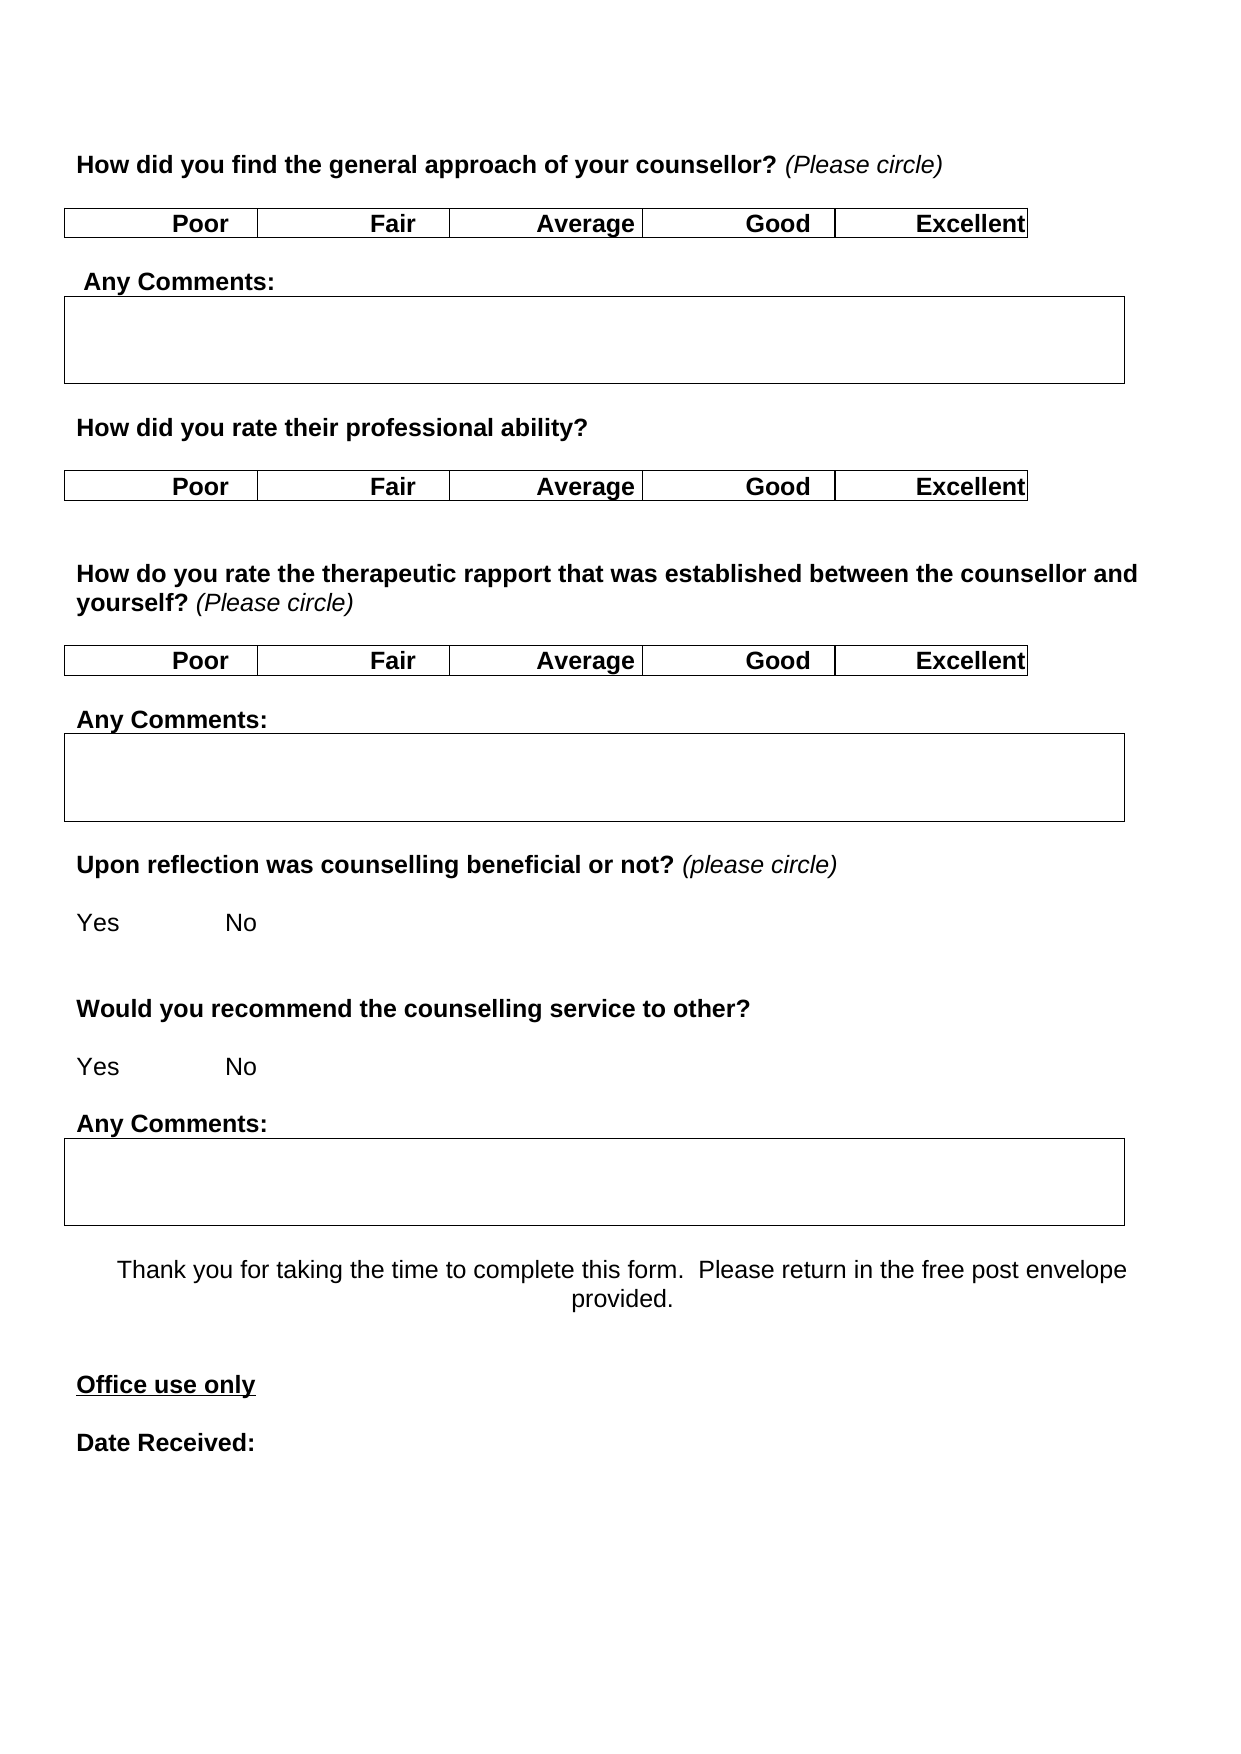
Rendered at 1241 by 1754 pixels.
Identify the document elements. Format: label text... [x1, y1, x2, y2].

text Yes No [76, 908, 1169, 937]
table_header Fair [258, 471, 449, 500]
table_header [65, 734, 1124, 821]
table_header Poor [65, 209, 257, 237]
table_header [65, 1139, 1124, 1225]
table_header Good [643, 471, 834, 500]
text How did you find the general approach of your counsellor? (Please circle) [76, 150, 1169, 179]
table_header Fair [258, 646, 449, 675]
table_header [65, 297, 1124, 383]
table_header Average [450, 471, 642, 500]
table_header Average [450, 209, 642, 237]
table_header Excellent [836, 646, 1027, 675]
text Office use only [76, 1370, 1169, 1399]
text How do you rate the therapeutic rapport that was established between the counsellor and yourself? (Please circle) [76, 559, 1169, 616]
text Date Received: [76, 1427, 1169, 1456]
table_header Excellent [836, 471, 1027, 500]
text Any Comments: [76, 267, 1169, 296]
table_header Poor [65, 646, 257, 675]
table_header Poor [65, 471, 257, 500]
text Would you recommend the counselling service to other? [76, 994, 1169, 1023]
text Upon reflection was counselling beneficial or not? (please circle) [76, 850, 1169, 879]
table_header Fair [258, 209, 449, 237]
text Thank you for taking the time to complete this form. Please return in the free post envelope provided. [76, 1255, 1169, 1312]
table_header Good [643, 209, 834, 237]
table_header Excellent [836, 209, 1027, 237]
text How did you rate their professional ability? [76, 413, 1169, 442]
text Yes No [76, 1052, 1169, 1080]
table_header Average [450, 646, 642, 675]
text Any Comments: [76, 704, 1169, 733]
text Any Comments: [76, 1109, 1169, 1138]
table_header Good [643, 646, 834, 675]
